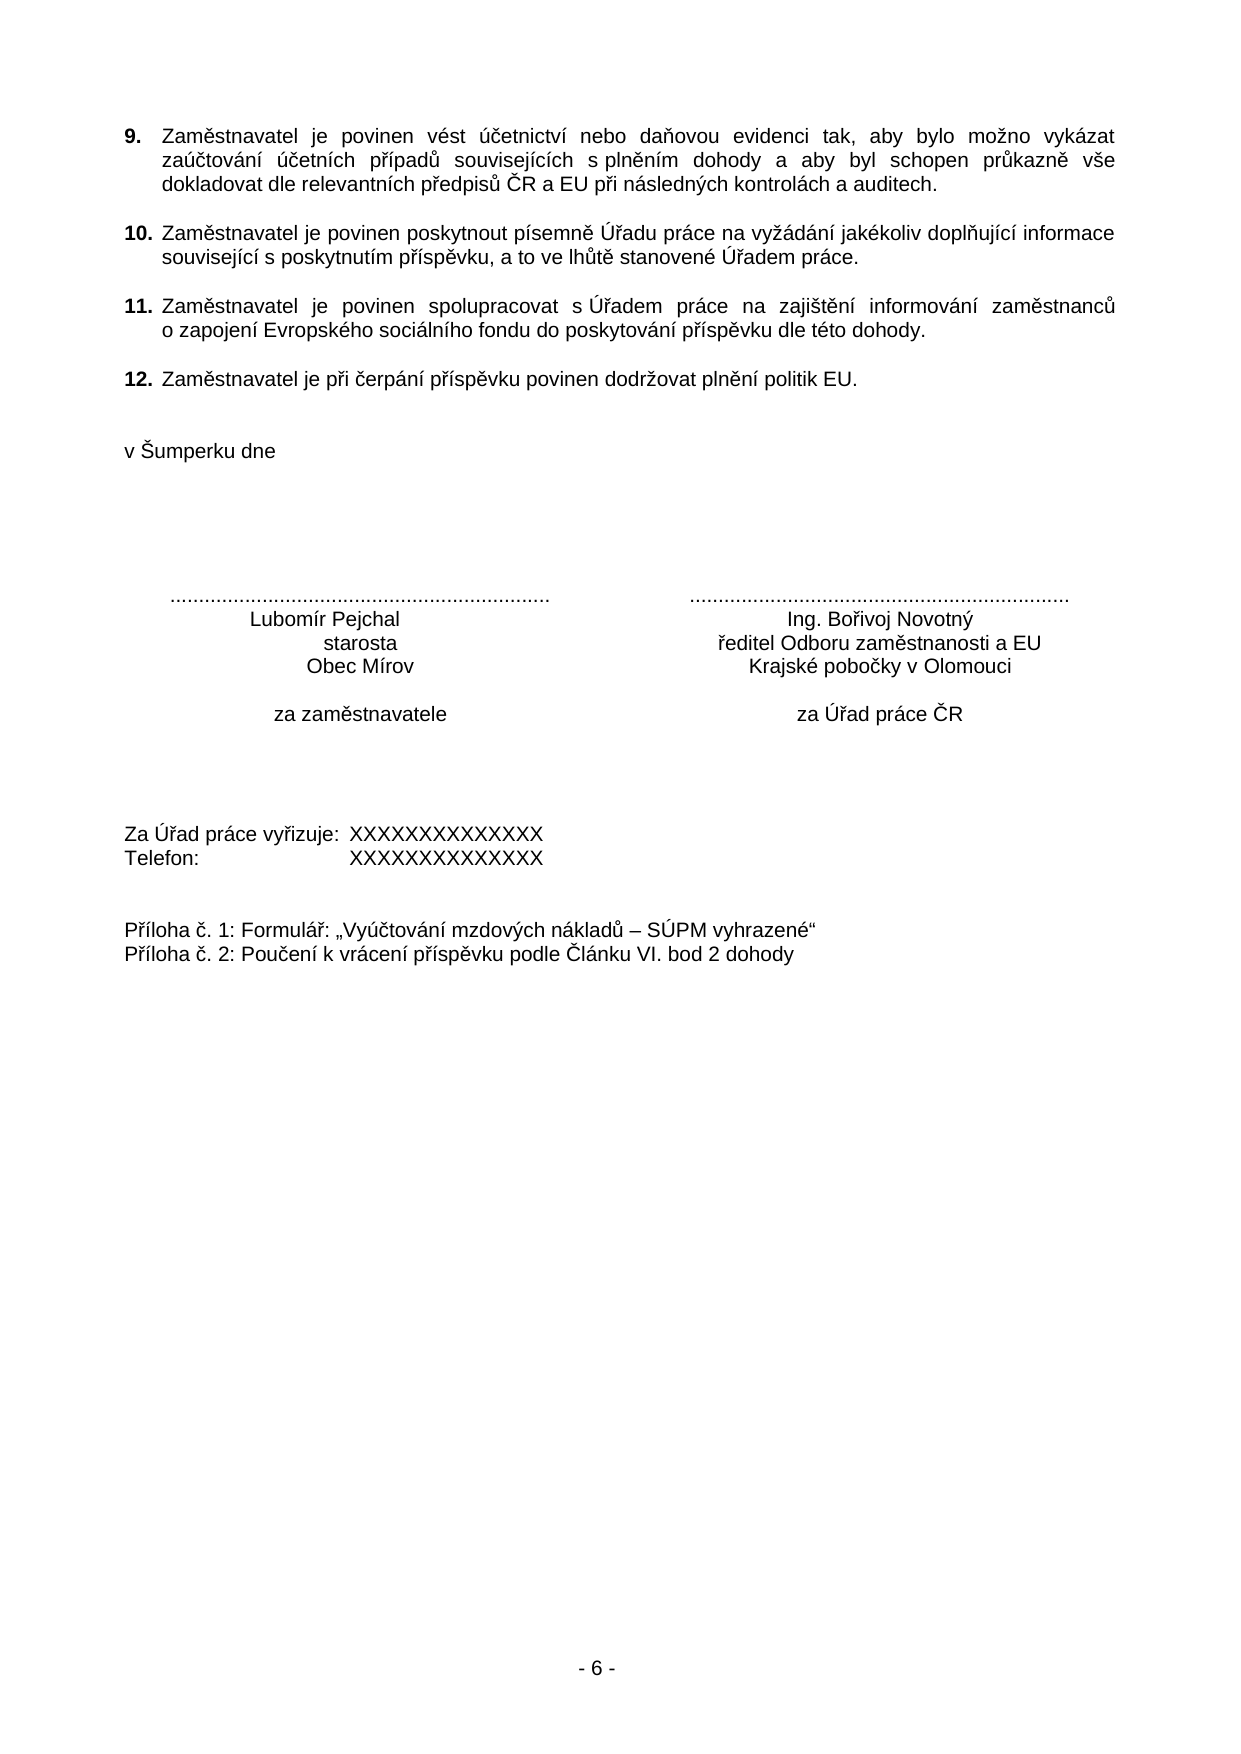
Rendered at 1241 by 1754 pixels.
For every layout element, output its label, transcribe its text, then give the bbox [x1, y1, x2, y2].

text Telefon: XXXXXXXXXXXXXX [124, 846, 1116, 870]
text za Úřad práce ČR [644, 702, 1116, 726]
text Lubomír Pejchal starosta [124, 606, 596, 654]
text Za Úřad práce vyřizuje: XXXXXXXXXXXXXX [124, 822, 1116, 846]
text Ing. Bořivoj Novotný [644, 606, 1116, 630]
text Příloha č. 1: Formulář: „Vyúčtování mzdových nákladů – SÚPM vyhrazené“ [124, 918, 1116, 942]
list Zaměstnavatel je povinen vést účetnictví nebo daňovou evidenci tak, aby bylo možno vykázat zaúčtování účetních případů souvisejících s plněním dohody a aby byl schopen průkazně vše dokladovat dle relevantních předpisů ČR a EU při následných kontrolách a auditech. [124, 124, 1116, 196]
text .................................................................. [644, 582, 1116, 606]
text .................................................................. [124, 582, 596, 606]
text ředitel Odboru zaměstnanosti a EU [644, 630, 1116, 654]
list Zaměstnavatel je povinen spolupracovat s Úřadem práce na zajištění informování zaměstnanců o zapojení Evropského sociálního fondu do poskytování příspěvku dle této dohody. [124, 294, 1116, 342]
text za zaměstnavatele [124, 702, 596, 726]
list Zaměstnavatel je při čerpání příspěvku povinen dodržovat plnění politik EU. [124, 367, 1116, 391]
text Obec Mírov [124, 654, 596, 678]
list Zaměstnavatel je povinen poskytnout písemně Úřadu práce na vyžádání jakékoliv doplňující informace související s poskytnutím příspěvku, a to ve lhůtě stanovené Úřadem práce. [124, 221, 1116, 269]
text Příloha č. 2: Poučení k vrácení příspěvku podle Článku VI. bod 2 dohody [124, 942, 1116, 966]
text Krajské pobočky v Olomouci [644, 654, 1116, 678]
text v Šumperku dne [124, 439, 1116, 463]
